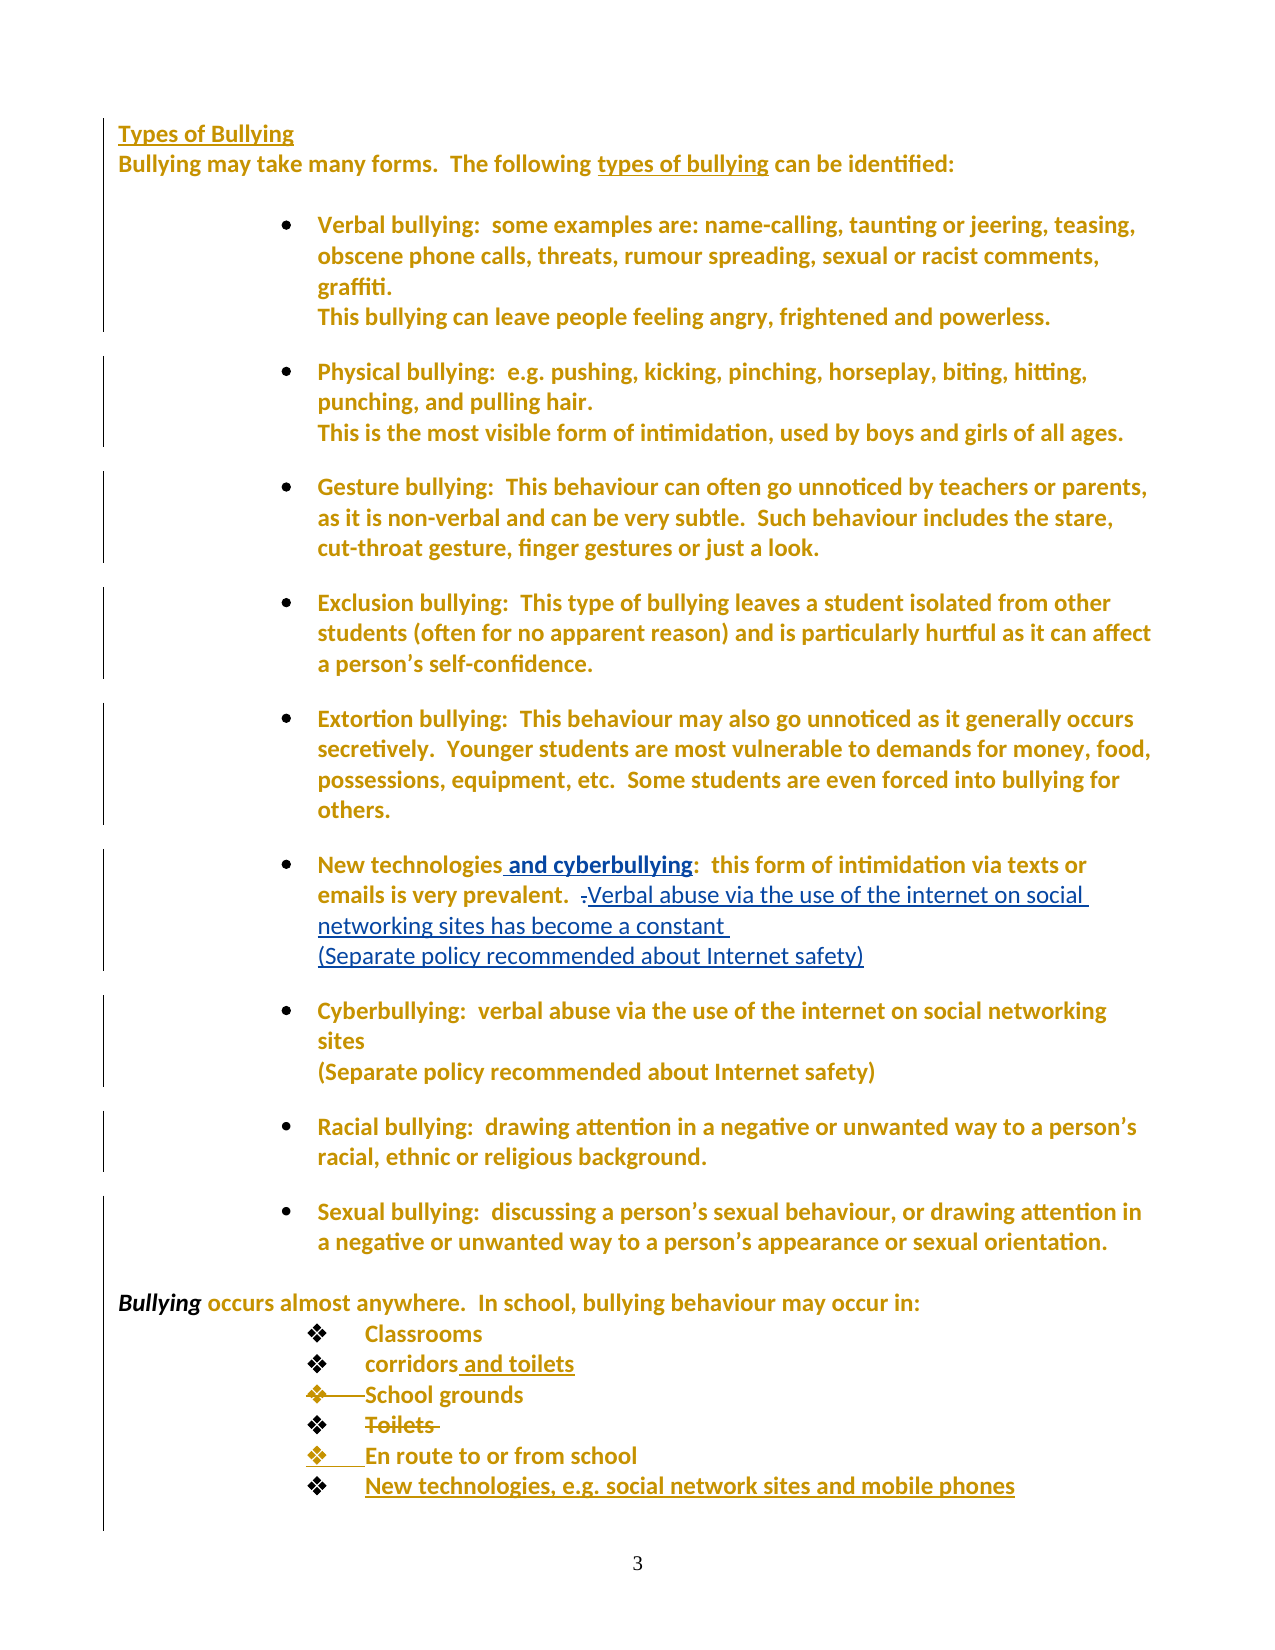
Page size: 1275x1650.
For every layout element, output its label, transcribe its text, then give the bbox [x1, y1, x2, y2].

list Exclusion bullying: This type of bullying leaves a student isolated from other students (often for no apparent reason) and is particularly hurtful as it can affect a person’s self-confidence. [282, 587, 1157, 703]
list Sexual bullying: discussing a person’s sexual behaviour, or drawing attention in a negative or unwanted way to a person’s appearance or sexual orientation. [282, 1196, 1157, 1257]
list Verbal bullying: some examples are: name-calling, taunting or jeering, teasing, obscene phone calls, threats, rumour spreading, sexual or racist comments, graffiti. This bullying can leave people feeling angry, frightened and powerless. [282, 210, 1157, 356]
list corridors [306, 1348, 1157, 1379]
subtitle Types of Bullying [118, 118, 1157, 149]
list Gesture bullying: This behaviour can often go unnoticed by teachers or parents, as it is non-verbal and can be very subtle. Such behaviour includes the stare, cut-throat gesture, finger gestures or just a look. [282, 471, 1157, 587]
list Racial bullying: drawing attention in a negative or unwanted way to a person’s racial, ethnic or religious background. [282, 1111, 1157, 1196]
list New technologies: this form of intimidation via texts or emails is very prevalent. [282, 849, 1157, 995]
text Bullying occurs almost anywhere. In school, bullying behaviour may occur in: [118, 1287, 1157, 1318]
list School grounds [306, 1379, 1157, 1409]
list Classrooms [306, 1318, 1157, 1348]
text Bullying may take many forms. The following types of bullying can be identified: [118, 149, 1157, 179]
list Physical bullying: e.g. pushing, kicking, pinching, horseplay, biting, hitting, punching, and pulling hair. This is the most visible form of intimidation, used by boys and girls of all ages. [282, 356, 1157, 471]
list Cyberbullying: verbal abuse via the use of the internet on social networking sites (Separate policy recommended about Internet safety) [282, 995, 1157, 1111]
list Extortion bullying: This behaviour may also go unnoticed as it generally occurs secretively. Younger students are most vulnerable to demands for money, food, possessions, equipment, etc. Some students are even forced into bullying for others. [282, 703, 1157, 849]
list En route to or from school [306, 1440, 1157, 1470]
